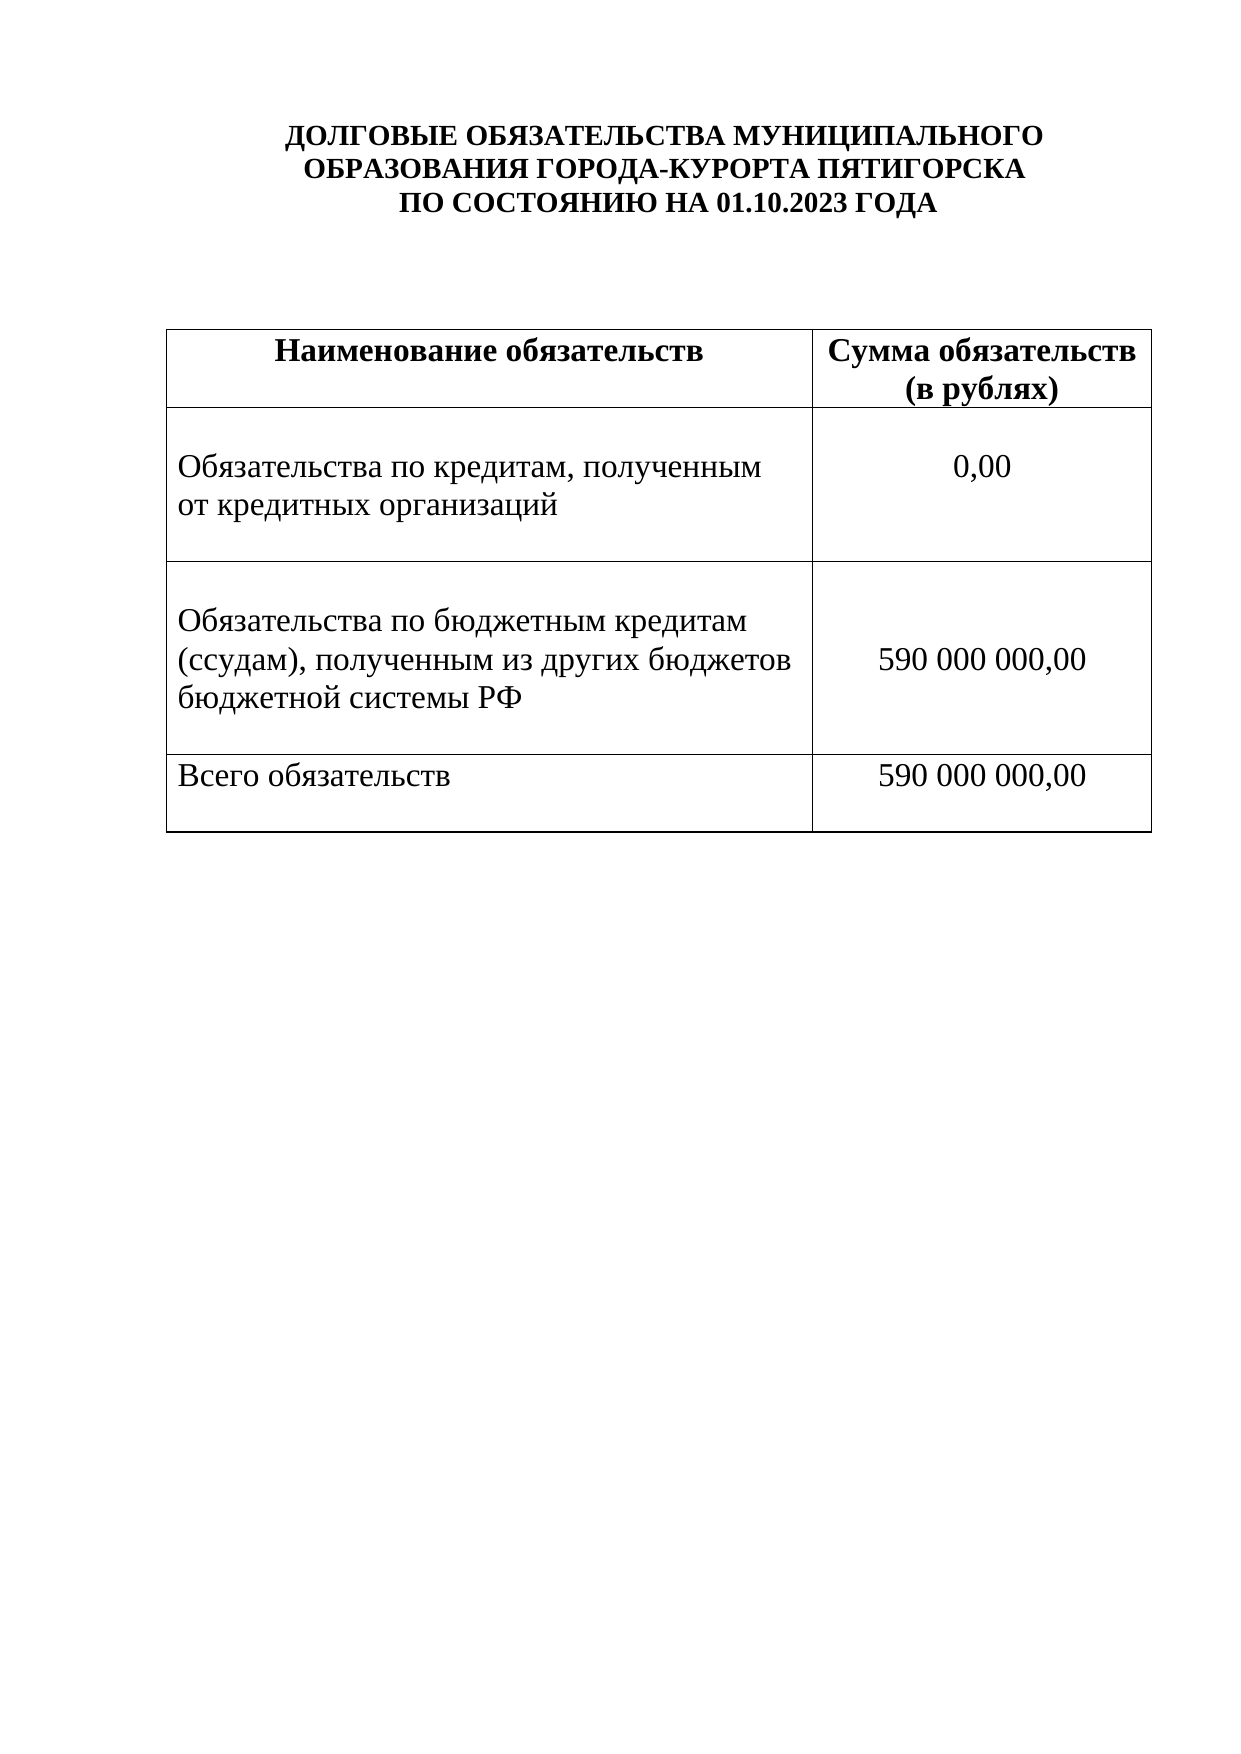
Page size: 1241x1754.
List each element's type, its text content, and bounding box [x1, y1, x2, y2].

text ДОЛГОВЫЕ ОБЯЗАТЕЛЬСТВА МУНИЦИПАЛЬНОГО ОБРАЗОВАНИЯ ГОРОДА-КУРОРТА ПЯТИГОРСКА [177, 118, 1152, 185]
table_cell Обязательства по бюджетным кредитам (ссудам), полученным из других бюджетов бюджетной системы РФ [167, 562, 812, 754]
table_cell Всего обязательств [167, 755, 812, 831]
table_header Наименование обязательств [167, 330, 812, 407]
text ПО СОСТОЯНИЮ НА 01.10.2023 ГОДА [177, 185, 1152, 219]
table_cell 0,00 [813, 408, 1151, 561]
table_cell 590 000 000,00 [813, 562, 1151, 754]
table_cell Обязательства по кредитам, полученным от кредитных организаций [167, 408, 812, 561]
table_header Сумма обязательств (в рублях) [813, 330, 1151, 407]
table_cell 590 000 000,00 [813, 755, 1151, 831]
